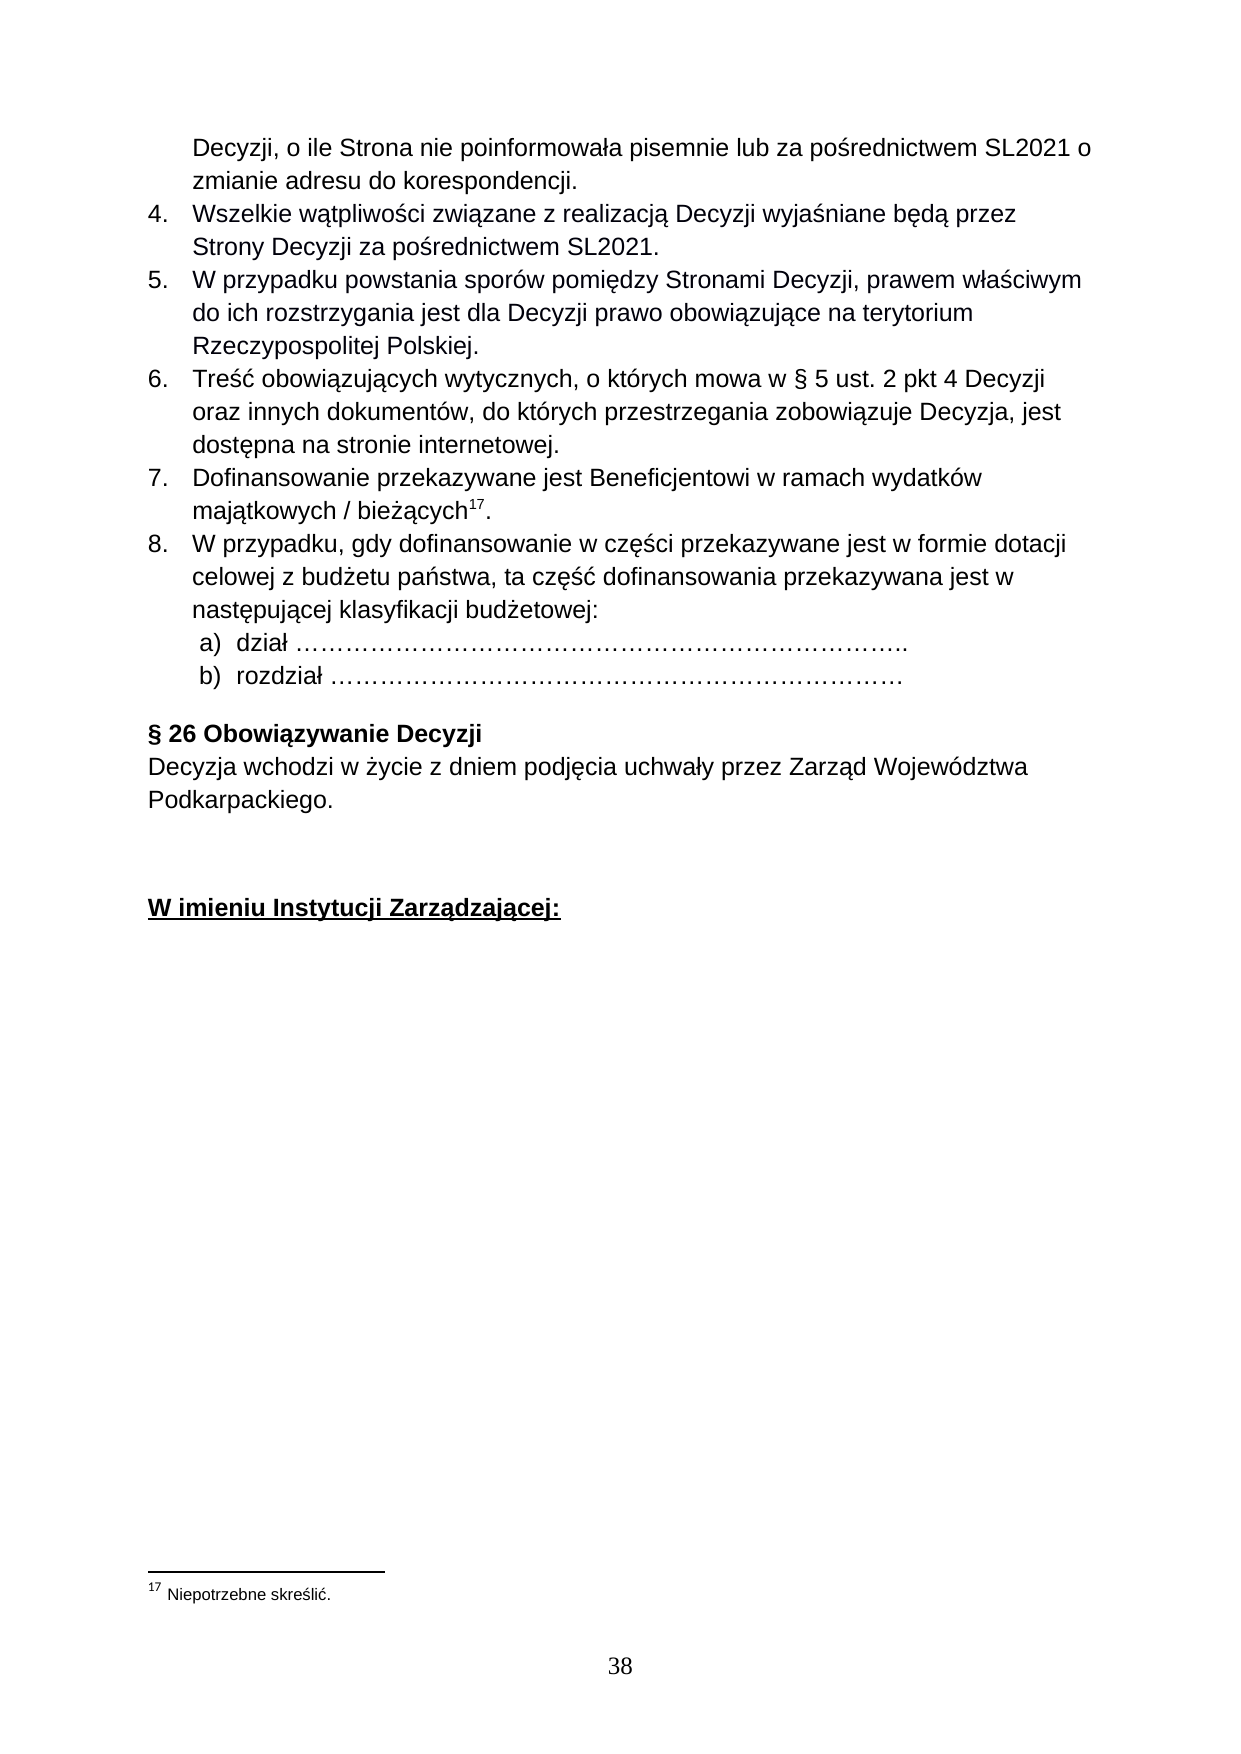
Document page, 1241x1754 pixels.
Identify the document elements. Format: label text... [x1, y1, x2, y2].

text Decyzja wchodzi w życie z dniem podjęcia uchwały przez Zarząd Województwa Podkarpackiego. [148, 752, 1093, 814]
list Dofinansowanie przekazywane jest Beneficjentowi w ramach wydatków majątkowych / bieżących. [148, 463, 1093, 525]
text W imieniu Instytucji Zarządzającej: [148, 893, 1093, 922]
list rozdział …………………………………………………………… [199, 661, 1093, 690]
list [148, 133, 1093, 195]
subtitle § 26 Obowiązywanie Decyzji [148, 719, 1093, 748]
list W przypadku powstania sporów pomiędzy Stronami Decyzji, prawem właściwym do ich rozstrzygania jest dla Decyzji prawo obowiązujące na terytorium Rzeczypospolitej Polskiej. [148, 265, 1093, 360]
list W przypadku, gdy dofinansowanie w części przekazywane jest w formie dotacji celowej z budżetu państwa, ta część dofinansowania przekazywana jest w następującej klasyfikacji budżetowej: [148, 529, 1093, 624]
list Wszelkie wątpliwości związane z realizacją Decyzji wyjaśniane będą przez Strony Decyzji za pośrednictwem SL2021. [148, 199, 1093, 261]
list dział ……………………………………………………………….. [199, 628, 1093, 657]
list Treść obowiązujących wytycznych, o których mowa w § 5 ust. 2 pkt 4 Decyzji oraz innych dokumentów, do których przestrzegania zobowiązuje Decyzja, jest dostępna na stronie internetowej. [148, 364, 1093, 459]
